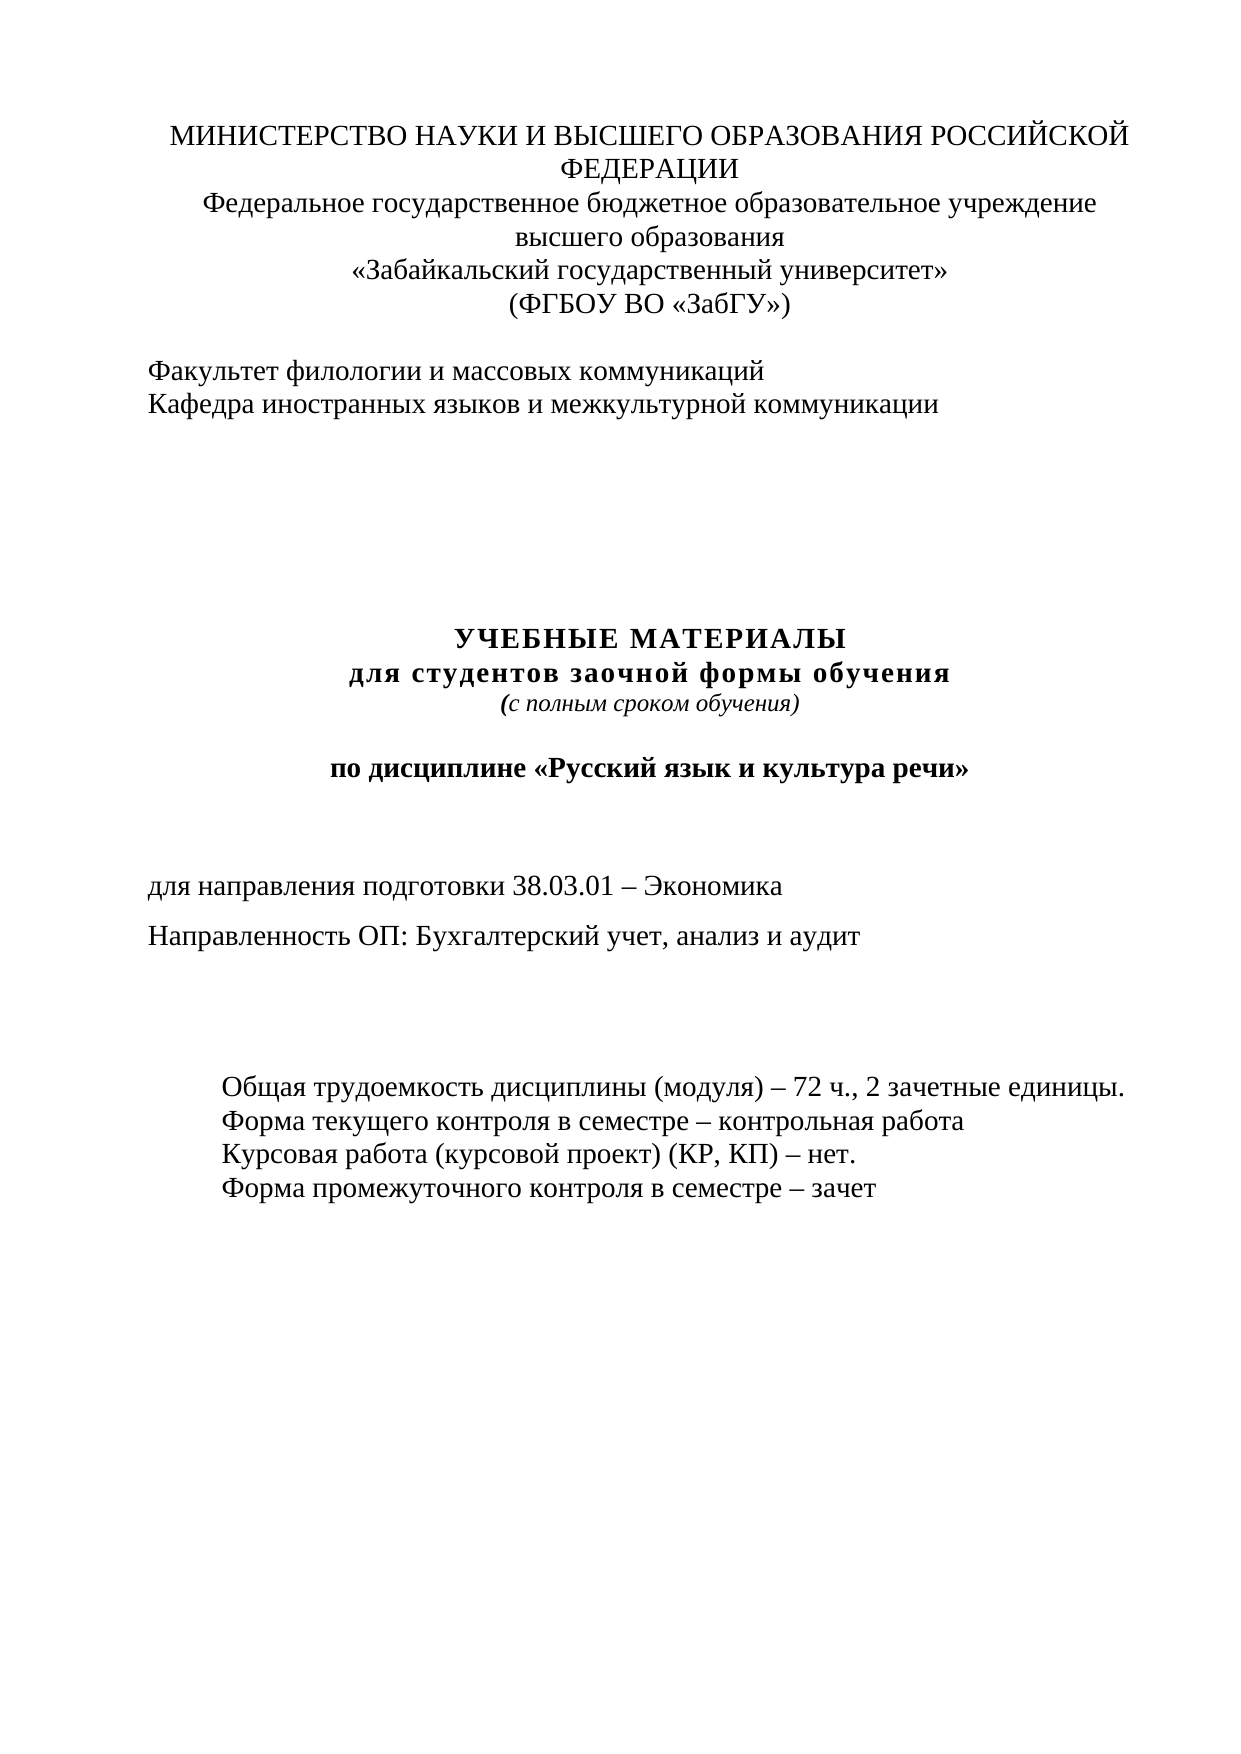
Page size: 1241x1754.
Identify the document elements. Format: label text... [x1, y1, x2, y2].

text Форма промежуточного контроля в семестре – зачет [148, 1170, 1152, 1203]
text УЧЕБНЫЕ МАТЕРИАЛЫ [148, 621, 1152, 655]
text МИНИСТЕРСТВО НАУКИ И ВЫСШЕГО ОБРАЗОВАНИЯ РОССИЙСКОЙ ФЕДЕРАЦИИ [148, 118, 1152, 185]
text «Забайкальский государственный университет» [148, 252, 1152, 286]
text Форма текущего контроля в семестре – контрольная работа [148, 1103, 1152, 1136]
text Факультет филологии и массовых коммуникаций [148, 353, 1152, 386]
text для студентов заочной формы обучения [148, 655, 1152, 688]
text (с полным сроком обучения) [148, 688, 1152, 717]
text (ФГБОУ ВО «ЗабГУ») [148, 286, 1152, 319]
text Направленность ОП: Бухгалтерский учет, анализ и аудит [148, 918, 1152, 952]
text Курсовая работа (курсовой проект) (КР, КП) – нет. [148, 1136, 1152, 1170]
text по дисциплине «Русский язык и культура речи» [148, 751, 1152, 784]
text высшего образования [148, 219, 1152, 252]
text для направления подготовки 38.03.01 – Экономика [148, 868, 1152, 902]
text Кафедра иностранных языков и межкультурной коммуникации [148, 386, 1152, 420]
text Общая трудоемкость дисциплины (модуля) – 72 ч., 2 зачетные единицы. [148, 1069, 1152, 1103]
text Федеральное государственное бюджетное образовательное учреждение [148, 185, 1152, 219]
